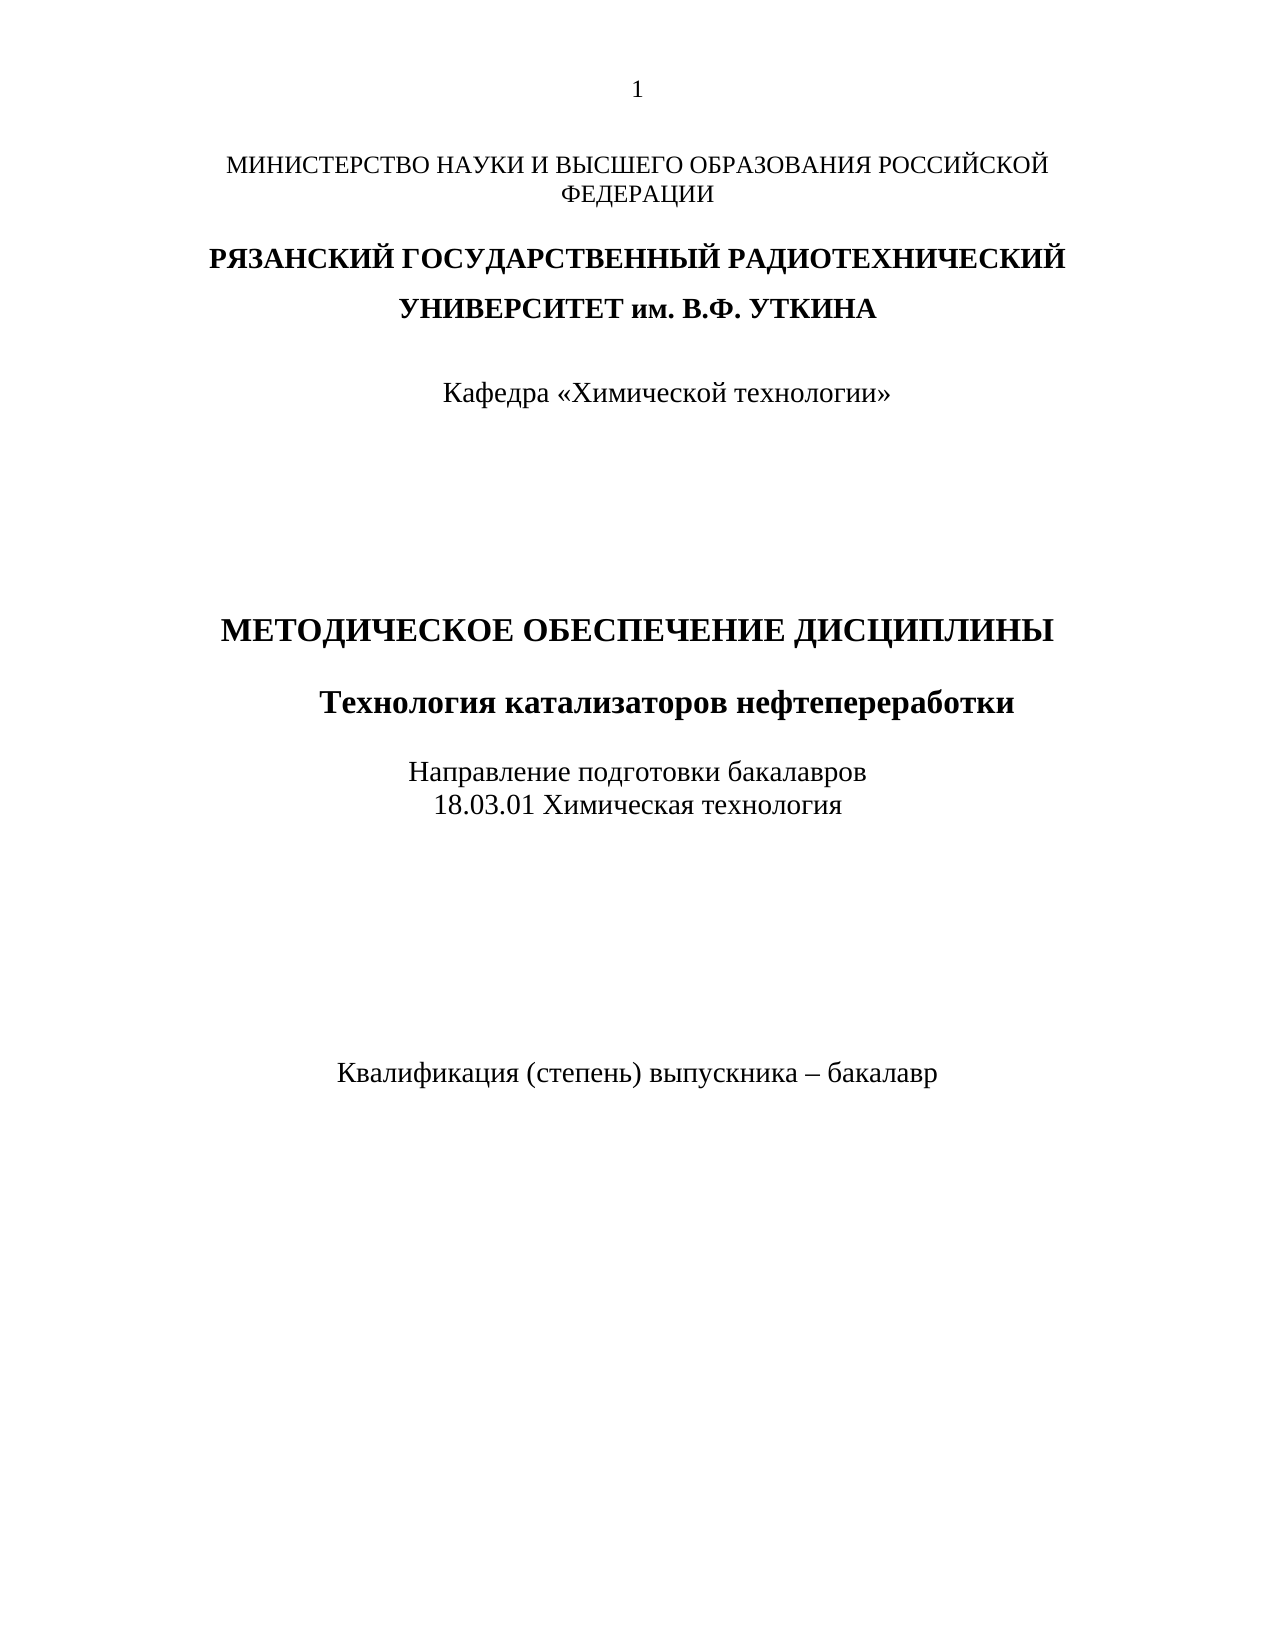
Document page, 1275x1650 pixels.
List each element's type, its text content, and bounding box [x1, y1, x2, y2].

text 18.03.01 Химическая технология [150, 787, 1125, 821]
text Квалификация (степень) выпускника – бакалавр [150, 1056, 1125, 1089]
text МЕТОДИЧЕСКОЕ ОБЕСПЕЧЕНИЕ ДИСЦИПЛИНЫ [150, 610, 1125, 648]
text Направление подготовки бакалавров [150, 754, 1125, 787]
text РЯЗАНСКИЙ ГОСУДАРСТВЕННЫЙ РАДИОТЕХНИЧЕСКИЙ УНИВЕРСИТЕТ им. В.Ф. УТКИНА [150, 241, 1125, 325]
text МИНИСТЕРСТВО НАУКИ И ВЫСШЕГО ОБРАЗОВАНИЯ РОССИЙСКОЙ ФЕДЕРАЦИИ [150, 150, 1125, 207]
text Технология катализаторов нефтепереработки [150, 682, 1125, 720]
text Кафедра «Химической технологии» [150, 375, 1125, 409]
